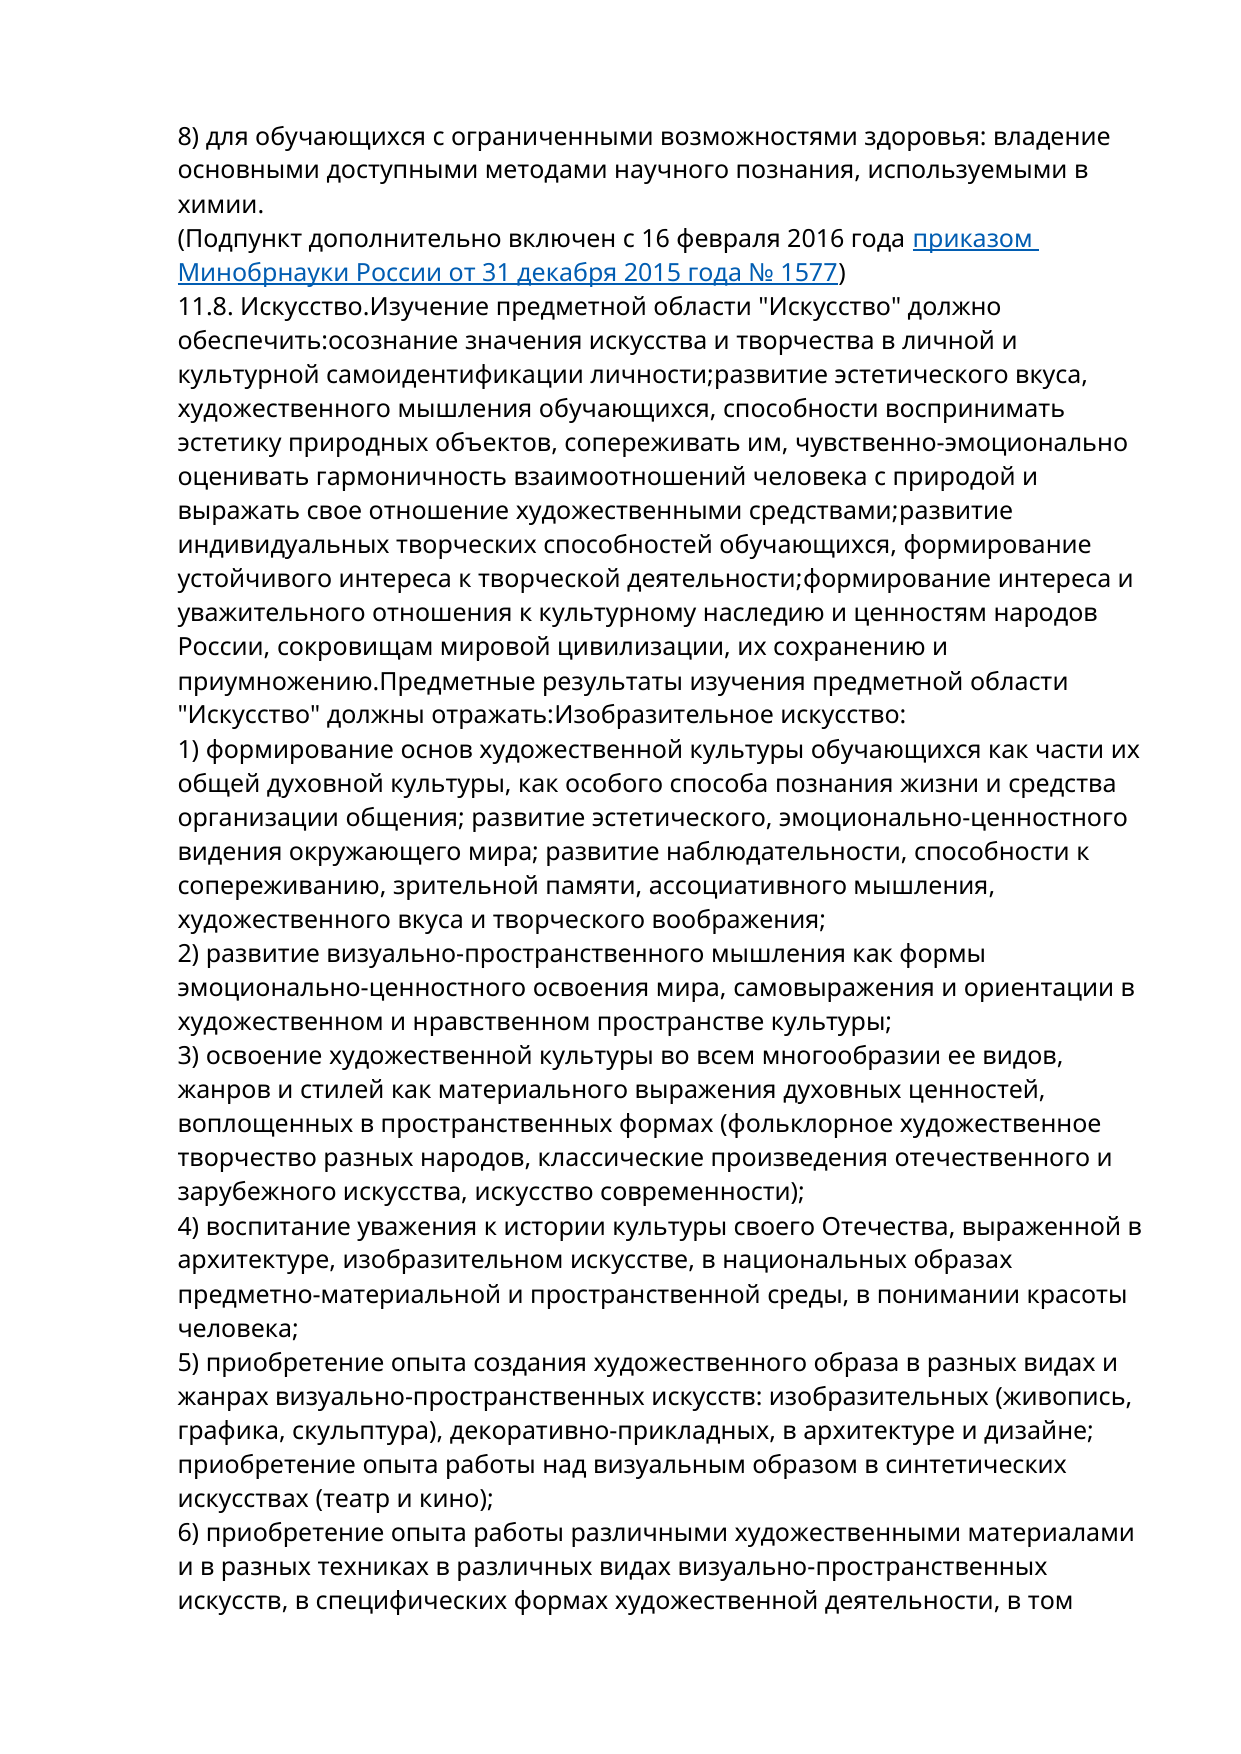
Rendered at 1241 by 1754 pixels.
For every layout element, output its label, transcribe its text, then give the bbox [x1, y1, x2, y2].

text 5) приобретение опыта создания художественного образа в разных видах и жанрах визуально-пространственных искусств: изобразительных (живопись, графика, скульптура), декоративно-прикладных, в архитектуре и дизайне; приобретение опыта работы над визуальным образом в синтетических искусствах (театр и кино); [177, 1344, 1152, 1515]
text 4) воспитание уважения к истории культуры своего Отечества, выраженной в архитектуре, изобразительном искусстве, в национальных образах предметно-материальной и пространственной среды, в понимании красоты человека; [177, 1208, 1152, 1344]
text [177, 1515, 1152, 1617]
text 1) формирование основ художественной культуры обучающихся как части их общей духовной культуры, как особого способа познания жизни и средства организации общения; развитие эстетического, эмоционально-ценностного видения окружающего мира; развитие наблюдательности, способности к сопереживанию, зрительной памяти, ассоциативного мышления, художественного вкуса и творческого воображения; [177, 731, 1152, 936]
text 3) освоение художественной культуры во всем многообразии ее видов, жанров и стилей как материального выражения духовных ценностей, воплощенных в пространственных формах (фольклорное художественное творчество разных народов, классические произведения отечественного и зарубежного искусства, искусство современности); [177, 1038, 1152, 1208]
text 8) для обучающихся с ограниченными возможностями здоровья: владение основными доступными методами научного познания, используемыми в химии. (Подпункт дополнительно включен с 16 февраля 2016 года приказом Минобрнауки России от 31 декабря 2015 года № 1577) [177, 118, 1152, 288]
text 11.8. Искусство.Изучение предметной области "Искусство" должно обеспечить:осознание значения искусства и творчества в личной и культурной самоидентификации личности;развитие эстетического вкуса, художественного мышления обучающихся, способности воспринимать эстетику природных объектов, сопереживать им, чувственно-эмоционально оценивать гармоничность взаимоотношений человека с природой и выражать свое отношение художественными средствами;развитие индивидуальных творческих способностей обучающихся, формирование устойчивого интереса к творческой деятельности;формирование интереса и уважительного отношения к культурному наследию и ценностям народов России, сокровищам мировой цивилизации, их сохранению и приумножению.Предметные результаты изучения предметной области "Искусство" должны отражать:Изобразительное искусство: [177, 288, 1152, 731]
text 2) развитие визуально-пространственного мышления как формы эмоционально-ценностного освоения мира, самовыражения и ориентации в художественном и нравственном пространстве культуры; [177, 936, 1152, 1038]
